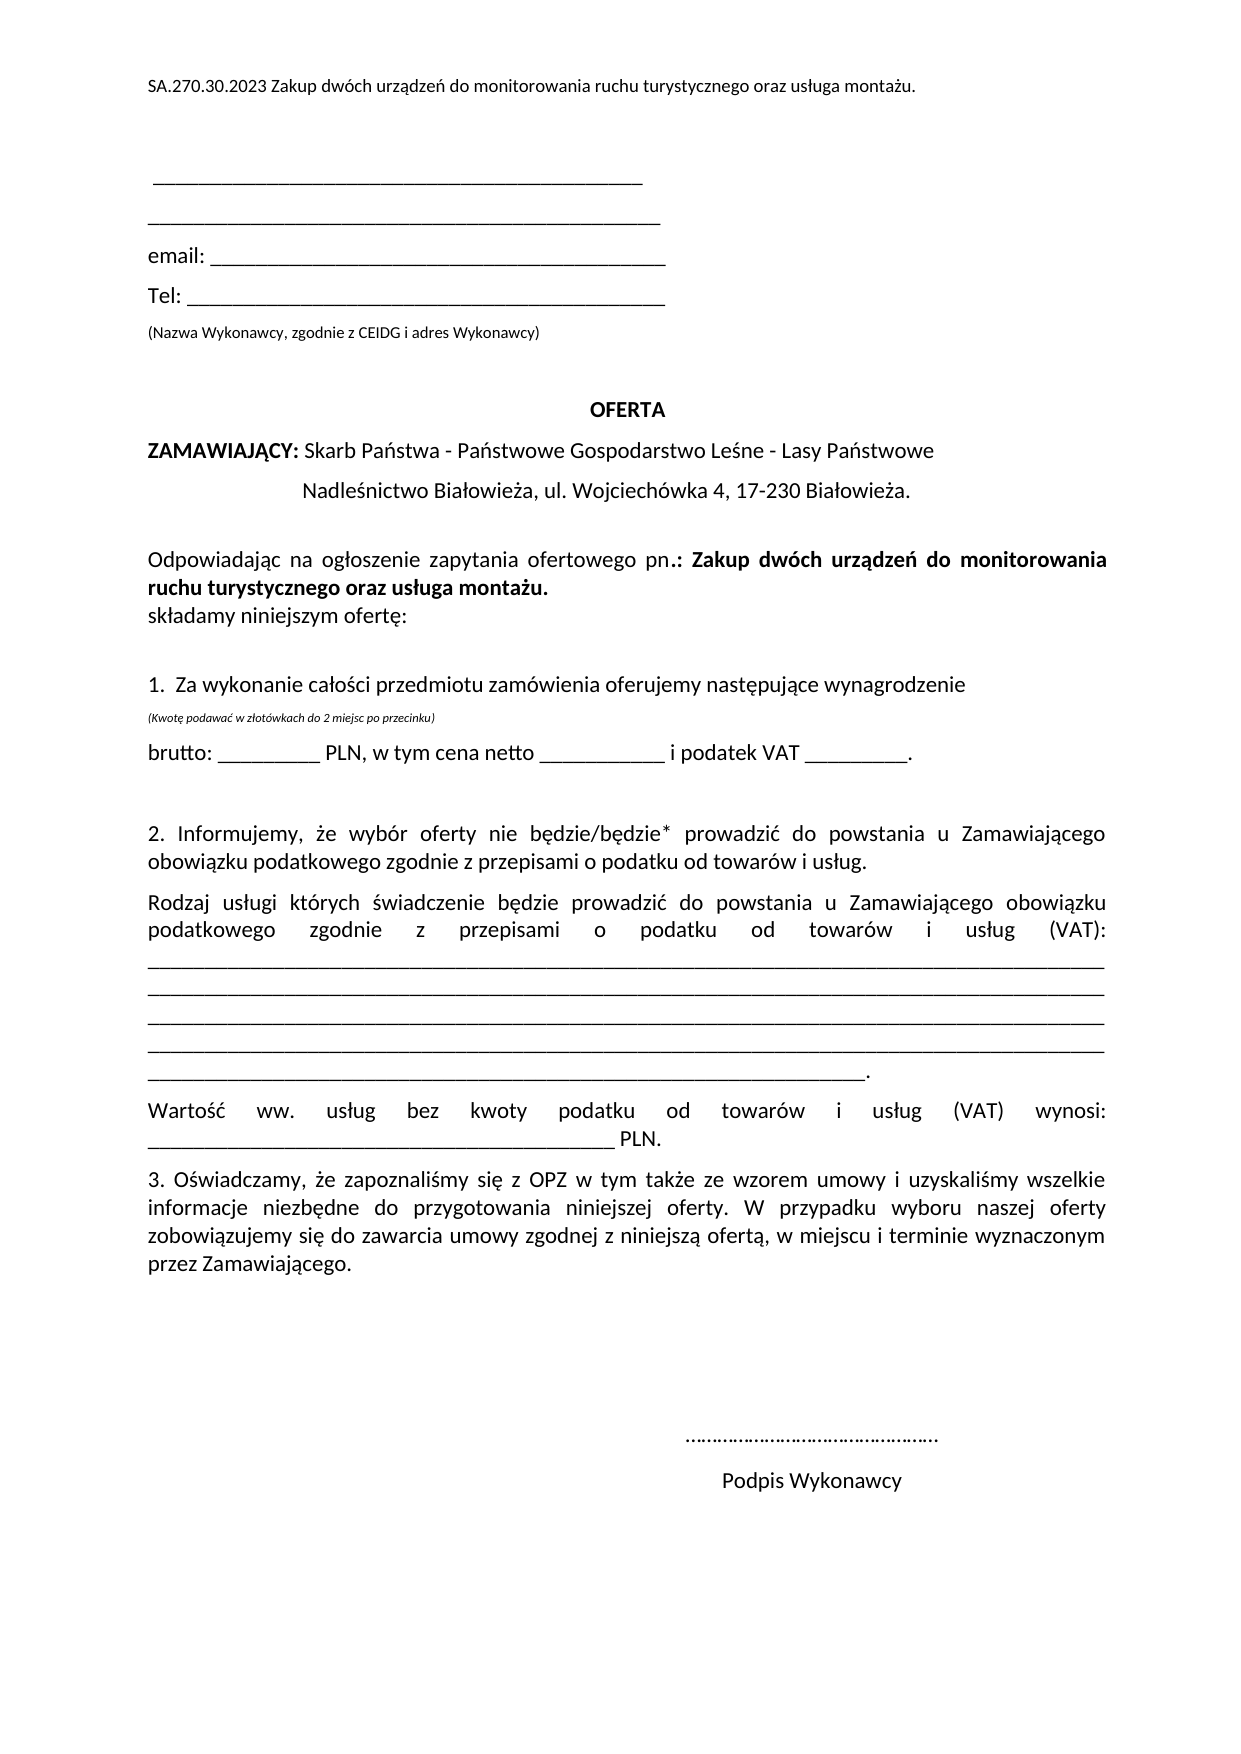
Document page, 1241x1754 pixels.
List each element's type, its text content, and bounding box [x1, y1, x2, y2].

text Podpis Wykonawcy [443, 1466, 1107, 1494]
text 2. Informujemy, że wybór oferty nie będzie/będzie* prowadzić do powstania u Zamawiającego obowiązku podatkowego zgodnie z przepisami o podatku od towarów i usług. [148, 819, 1107, 875]
text (Nazwa Wykonawcy, zgodnie z CEIDG i adres Wykonawcy) [148, 322, 1107, 342]
text Rodzaj usługi których świadczenie będzie prowadzić do powstania u Zamawiającego obowiązku podatkowego zgodnie z przepisami o podatku od towarów i usług (VAT): _______________________________________________________________________________________________________________________________________________________________________________________________________________________________________________________________________________________________________________________________________________________________________________________________________________. [148, 888, 1107, 1084]
text Tel: __________________________________________ [148, 282, 1107, 310]
text Nadleśnictwo Białowieża, ul. Wojciechówka 4, 17-230 Białowieża. [148, 477, 1107, 504]
text OFERTA [148, 396, 1107, 423]
text _____________________________________________ [148, 201, 1107, 229]
text Odpowiadając na ogłoszenie zapytania ofertowego pn.: Zakup dwóch urządzeń do monitorowania ruchu turystycznego oraz usługa montażu. [148, 545, 1107, 601]
text ………………………………………… [443, 1420, 1107, 1448]
text 3. Oświadczamy, że zapoznaliśmy się z OPZ w tym także ze wzorem umowy i uzyskaliśmy wszelkie informacje niezbędne do przygotowania niniejszej oferty. W przypadku wyboru naszej oferty zobowiązujemy się do zawarcia umowy zgodnej z niniejszą ofertą, w miejscu i terminie wyznaczonym przez Zamawiającego. [148, 1165, 1107, 1277]
text składamy niniejszym ofertę: [148, 601, 1107, 629]
text 1. Za wykonanie całości przedmiotu zamówienia oferujemy następujące wynagrodzenie [148, 642, 1107, 698]
text email: ________________________________________ [148, 241, 1107, 269]
text (Kwotę podawać w złotówkach do 2 miejsc po przecinku) [148, 710, 1107, 726]
text Wartość ww. usług bez kwoty podatku od towarów i usług (VAT) wynosi: _________________________________________ PLN. [148, 1096, 1107, 1152]
text ZAMAWIAJĄCY: Skarb Państwa - Państwowe Gospodarstwo Leśne - Lasy Państwowe [148, 436, 1107, 464]
text ___________________________________________ [148, 160, 1107, 188]
text brutto: _________ PLN, w tym cena netto ___________ i podatek VAT _________. [148, 738, 1107, 766]
